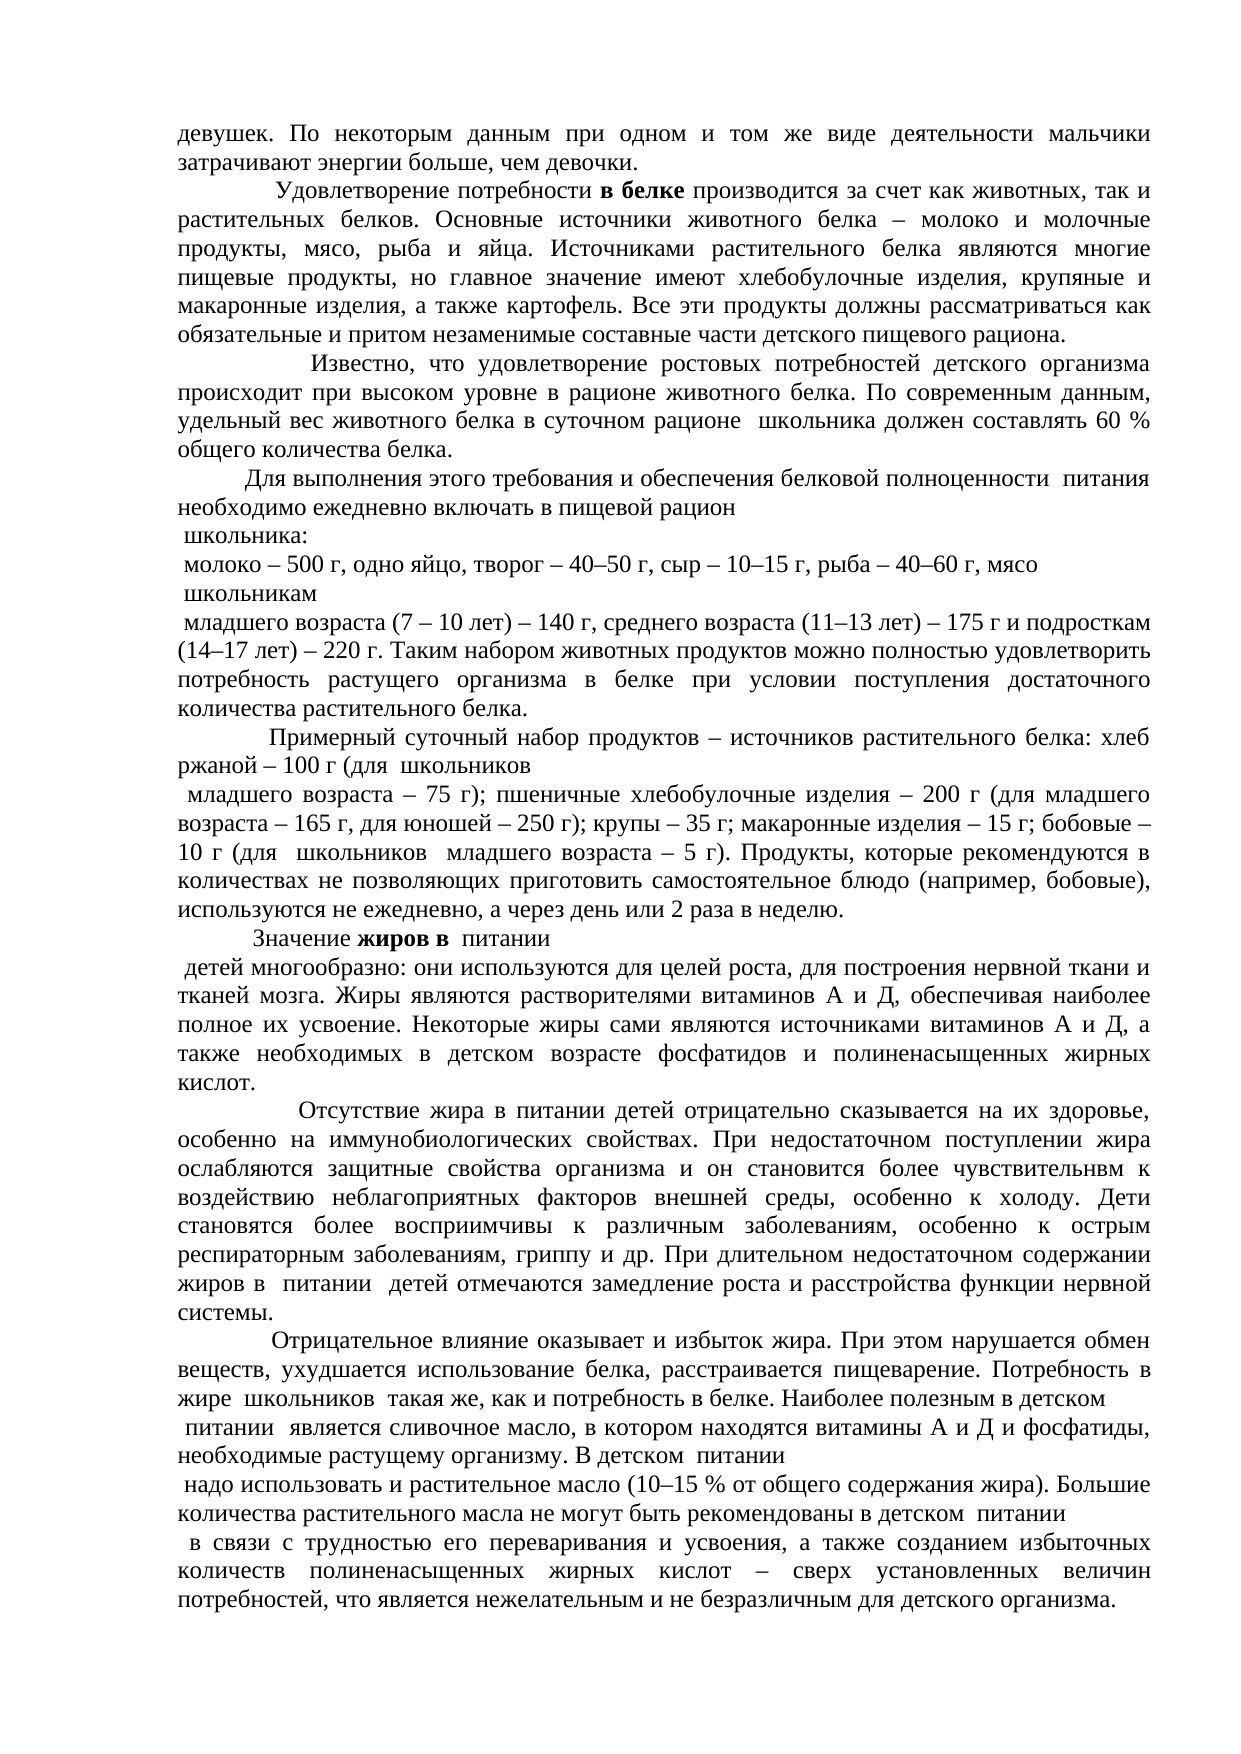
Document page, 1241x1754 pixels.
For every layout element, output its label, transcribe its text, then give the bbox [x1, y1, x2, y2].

text Известно, что удовлетворение ростовых потребностей детского организма происходит при высоком уровне в рационе животного белка. По современным данным, удельный вес животного белка в суточном рационе школьника должен составлять 60 % общего количества белка. [177, 348, 1152, 463]
text младшего возраста – ); пшеничные хлебобулочные изделия – (для младшего возраста – , для юношей – ); крупы – ; макаронные изделия – ; бобовые – (для школьников младшего возраста – ). Продукты, которые рекомендуются в количествах не позволяющих приготовить самостоятельное блюдо (например, бобовые), используются не ежедневно, а через день или 2 раза в неделю. [177, 779, 1152, 923]
text в связи с трудностью его переваривания и усвоения, а также созданием избыточных количеств полиненасыщенных жирных кислот – сверх установленных величин потребностей, что является нежелательным и не безразличным для детского организма. [177, 1527, 1152, 1613]
text Отсутствие жира в питании детей отрицательно сказывается на их здоровье, особенно на иммунобиологических свойствах. При недостаточном поступлении жира ослабляются защитные свойства организма и он становится более чувствительнвм к воздействию неблагоприятных факторов внешней среды, особенно к холоду. Дети становятся более восприимчивы к различным заболеваниям, особенно к острым респираторным заболеваниям, гриппу и др. При длительном недостаточном содержании жиров в питании детей отмечаются замедление роста и расстройства функции нервной системы. [177, 1096, 1152, 1326]
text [177, 118, 1152, 176]
text младшего возраста (7 – 10 лет) – , среднего возраста (11–13 лет) – и подросткам (14–17 лет) – . Таким набором животных продуктов можно полностью удовлетворить потребность растущего организма в белке при условии поступления достаточного количества растительного белка. [177, 607, 1152, 722]
text школьника: [177, 521, 1152, 549]
text Примерный суточный набор продуктов – источников растительного белка: хлеб ржаной – (для школьников [177, 722, 1152, 779]
text Для выполнения этого требования и обеспечения белковой полноценности питания необходимо ежедневно включать в пищевой рацион [177, 463, 1152, 521]
text Отрицательное влияние оказывает и избыток жира. При этом нарушается обмен веществ, ухудшается использование белка, расстраивается пищеварение. Потребность в жире школьников такая же, как и потребность в белке. Наиболее полезным в детском [177, 1326, 1152, 1412]
text детей многообразно: они используются для целей роста, для построения нервной ткани и тканей мозга. Жиры являются растворителями витаминов А и Д, обеспечивая наиболее полное их усвоение. Некоторые жиры сами являются источниками витаминов А и Д, а также необходимых в детском возрасте фосфатидов и полиненасыщенных жирных кислот. [177, 952, 1152, 1096]
text молоко – , одно яйцо, творог – 40–50 г, сыр – 10–15 г, рыба – 40–60 г, мясо [177, 549, 1152, 578]
text Значение жиров в питании [177, 923, 1152, 952]
text надо использовать и растительное масло (10–15 % от общего содержания жира). Большие количества растительного масла не могут быть рекомендованы в детском питании [177, 1469, 1152, 1527]
text школьникам [177, 578, 1152, 607]
text питании является сливочное масло, в котором находятся витамины А и Д и фосфатиды, необходимые растущему организму. В детском питании [177, 1412, 1152, 1469]
text Удовлетворение потребности в белке производится за счет как животных, так и растительных белков. Основные источники животного белка – молоко и молочные продукты, мясо, рыба и яйца. Источниками растительного белка являются многие пищевые продукты, но главное значение имеют хлебобулочные изделия, крупяные и макаронные изделия, а также картофель. Все эти продукты должны рассматриваться как обязательные и притом незаменимые составные части детского пищевого рациона. [177, 176, 1152, 348]
